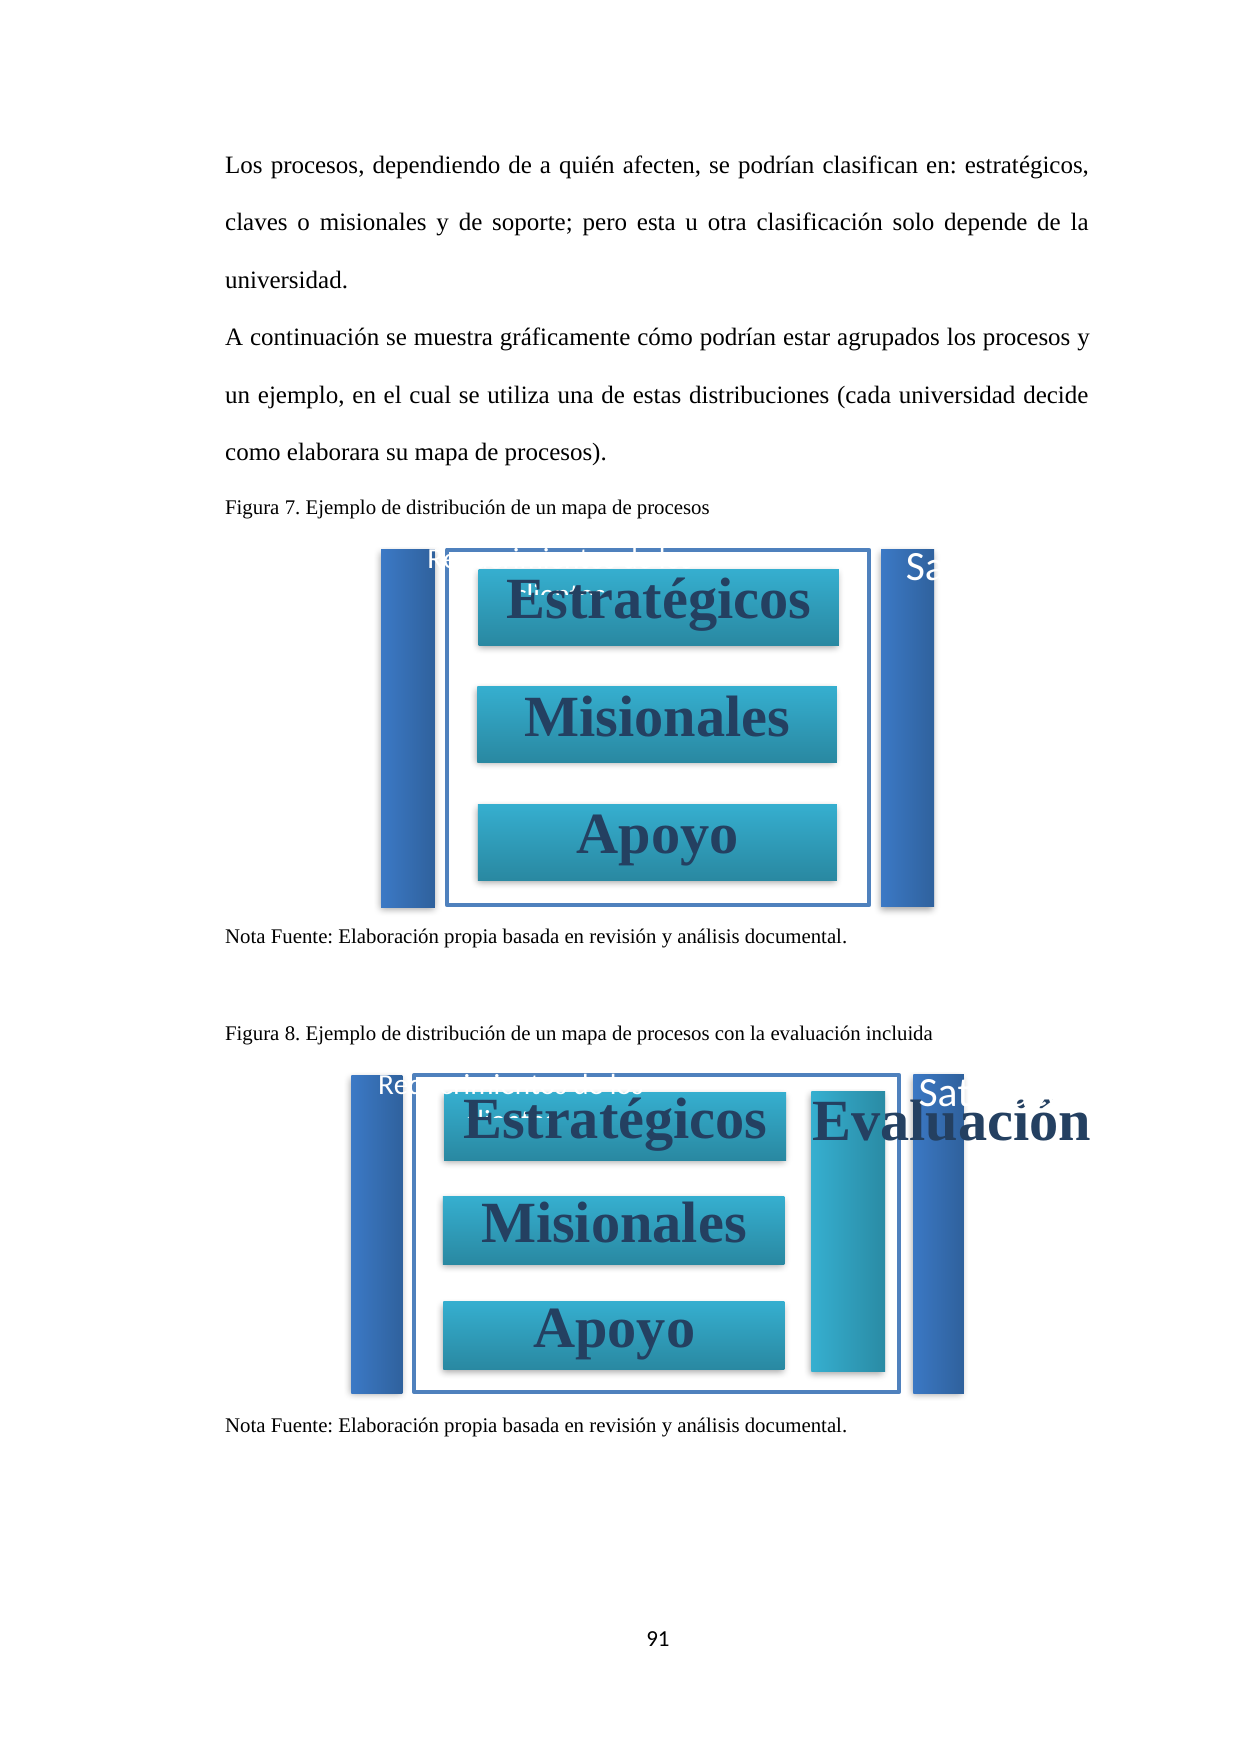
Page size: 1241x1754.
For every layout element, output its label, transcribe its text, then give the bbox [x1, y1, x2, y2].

text A continuación se muestra gráficamente cómo podrían estar agrupados los procesos y un ejemplo, en el cual se utiliza una de estas distribuciones (cada universidad decide como elaborara su mapa de procesos). [225, 322, 1090, 466]
text Nota Fuente: Elaboración propia basada en revisión y análisis documental. [225, 1412, 1090, 1437]
text Nota Fuente: Elaboración propia basada en revisión y análisis documental. [225, 924, 1090, 948]
text Los procesos, dependiendo de a quién afecten, se podrían clasifican en: estratégicos, claves o misionales y de soporte; pero esta u otra clasificación solo depende de la universidad. [225, 150, 1090, 294]
